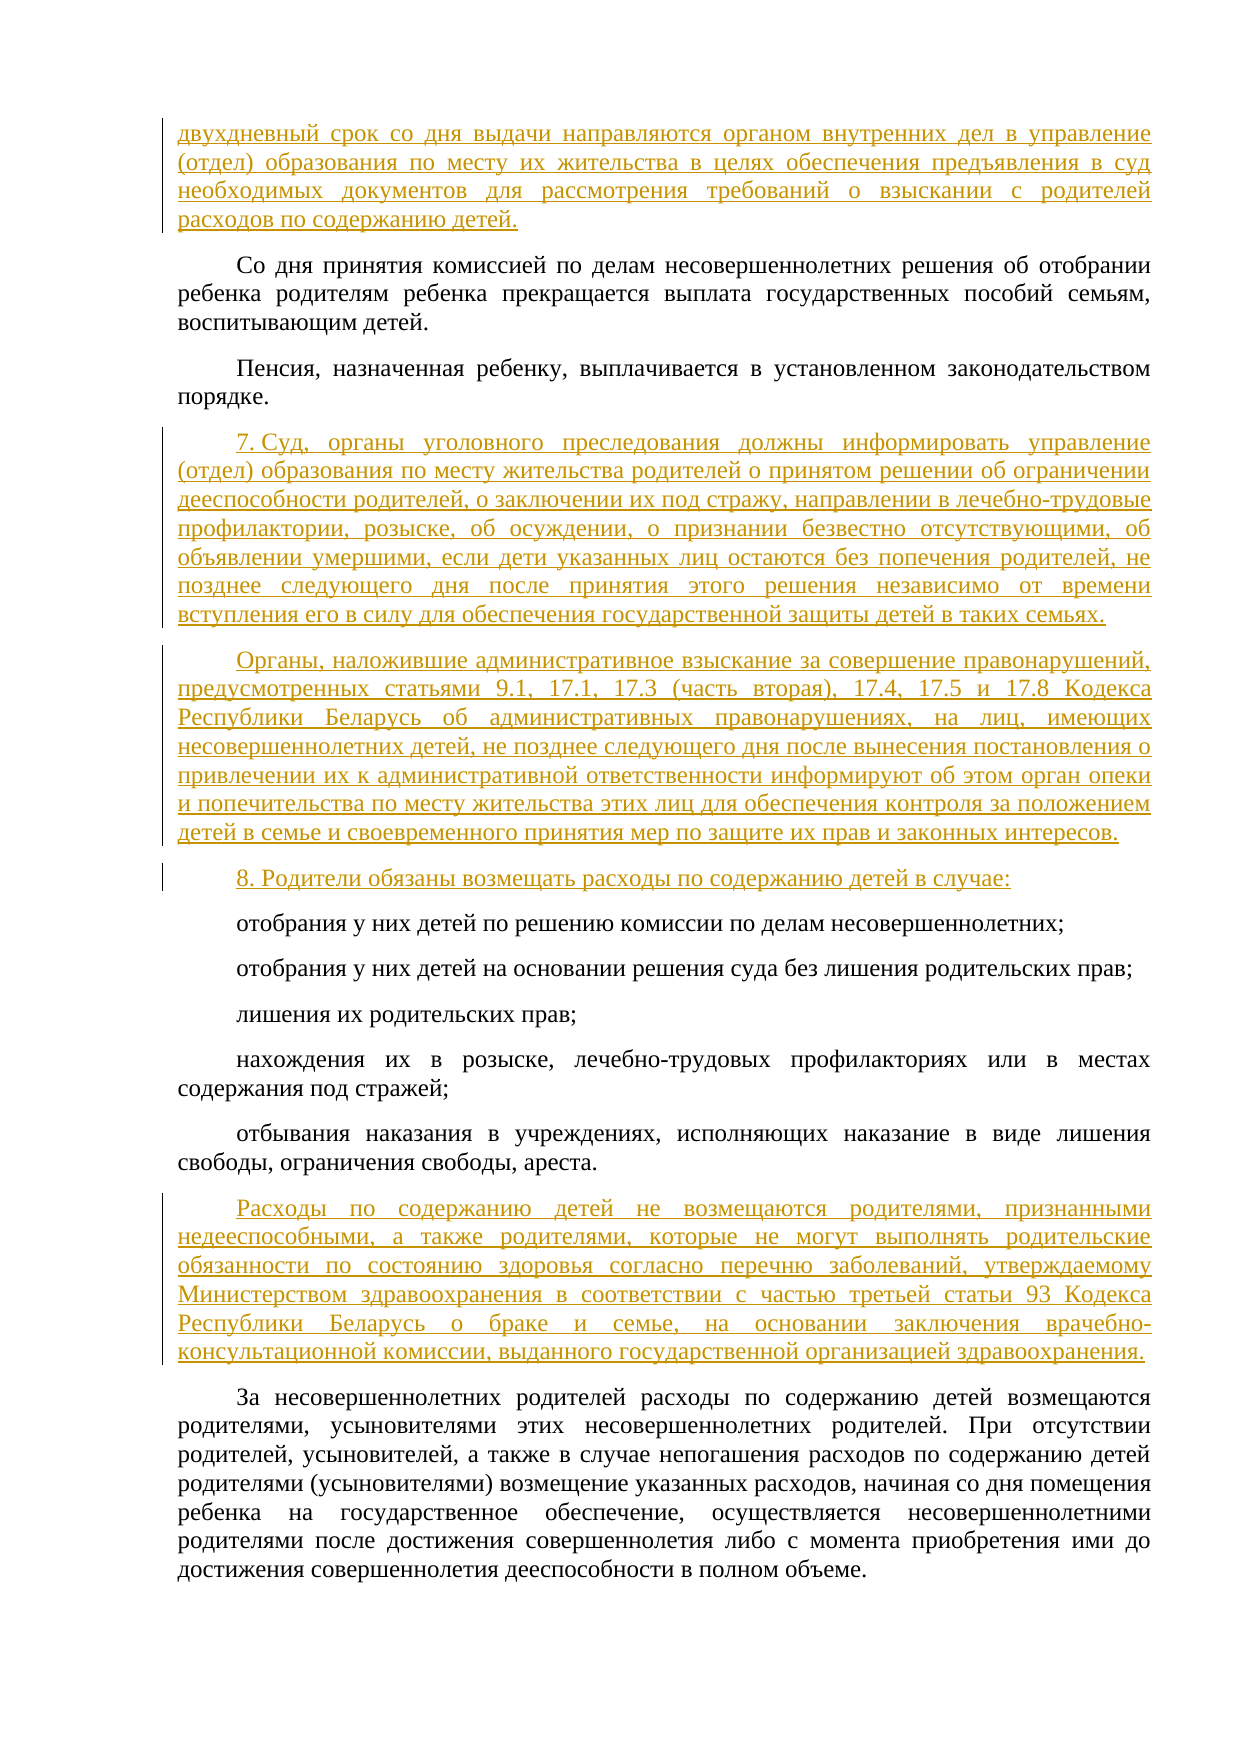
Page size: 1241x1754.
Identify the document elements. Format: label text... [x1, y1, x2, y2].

text Пенсия, назначенная ребенку, выплачивается в установленном законодательством порядке. [177, 353, 1152, 410]
text Со дня принятия комиссией по делам несовершеннолетних решения об отобрании ребенка родителям ребенка прекращается выплата государственных пособий семьям, воспитывающим детей. [177, 250, 1152, 336]
text отбывания наказания в учреждениях, исполняющих наказание в виде лишения свободы, ограничения свободы, ареста. [177, 1118, 1152, 1176]
text отобрания у них детей по решению комиссии по делам несовершеннолетних; [177, 908, 1152, 937]
text За несовершеннолетних родителей расходы по содержанию детей возмещаются родителями, усыновителями этих несовершеннолетних родителей. При отсутствии родителей, усыновителей, а также в случае непогашения расходов по содержанию детей родителями (усыновителями) возмещение указанных расходов, начиная со дня помещения ребенка на государственное обеспечение, осуществляется несовершеннолетними родителями после достижения совершеннолетия либо с момента приобретения ими до достижения совершеннолетия дееспособности в полном объеме. [177, 1382, 1152, 1583]
text лишения их родительских прав; [177, 999, 1152, 1028]
text отобрания у них детей на основании решения суда без лишения родительских прав; [177, 953, 1152, 982]
text нахождения их в розыске, лечебно-трудовых профилакториях или в местах содержания под стражей; [177, 1044, 1152, 1102]
